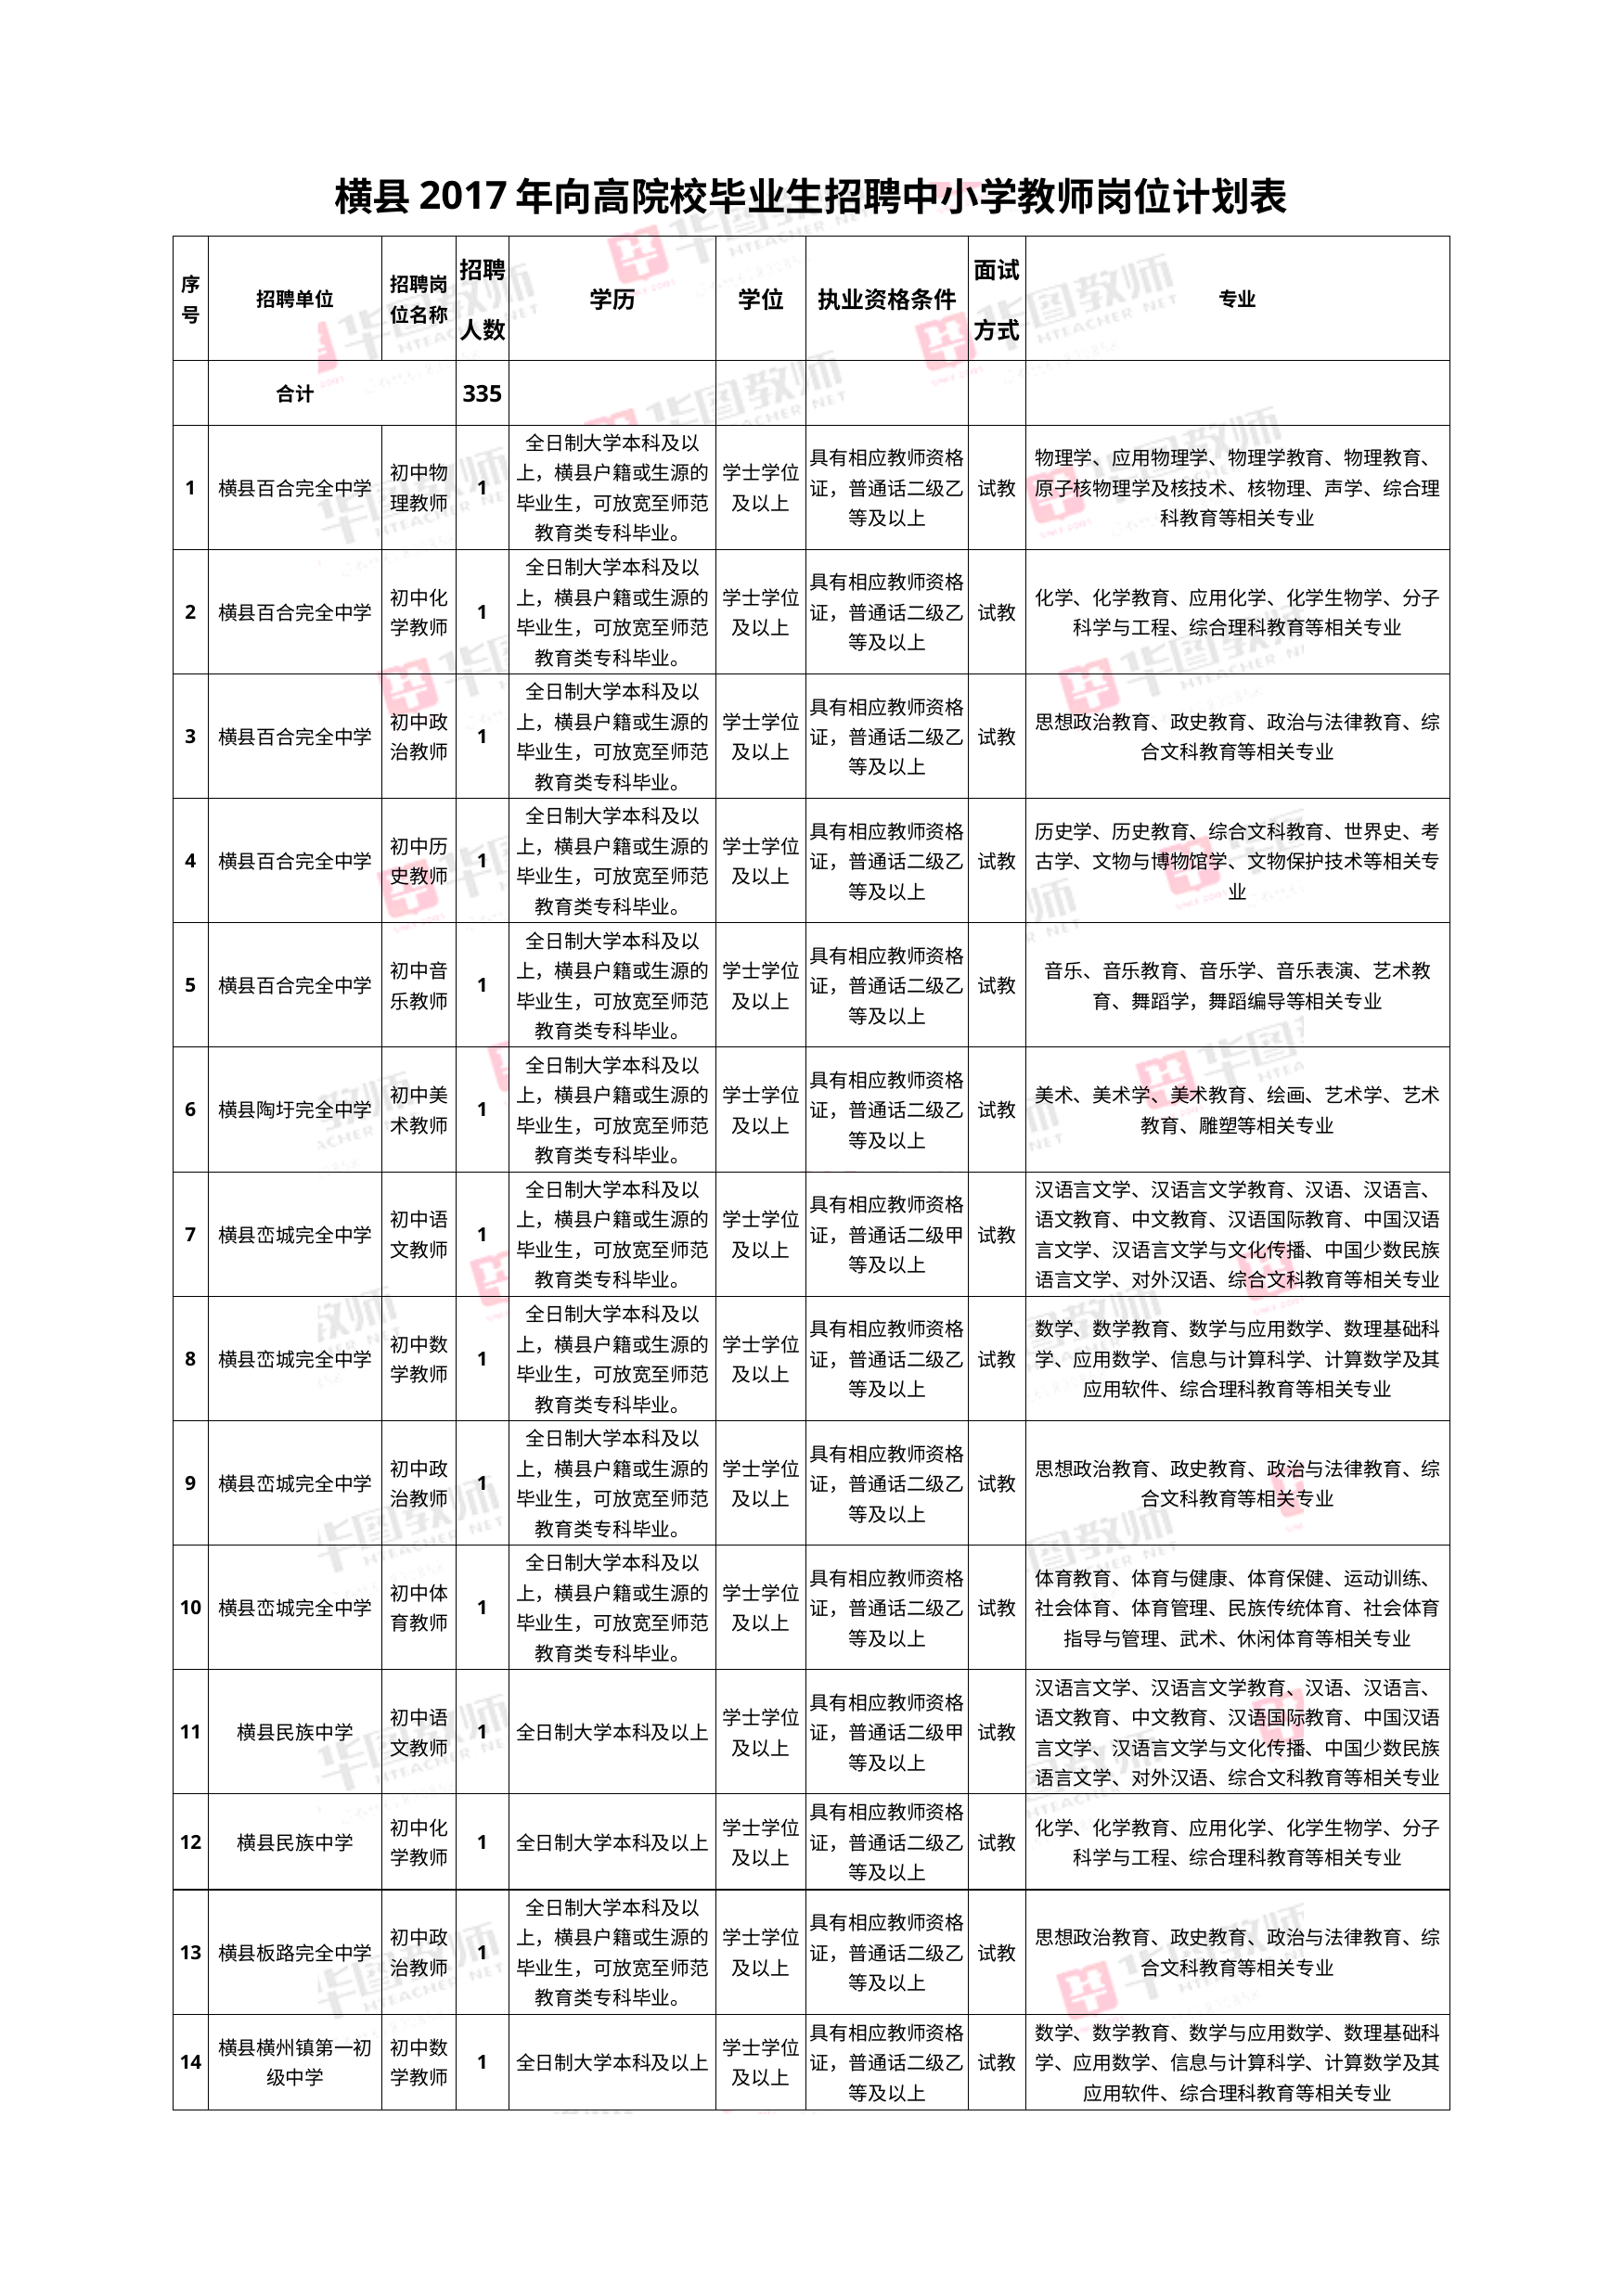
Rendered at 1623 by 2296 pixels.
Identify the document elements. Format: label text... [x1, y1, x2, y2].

table_cell 初中化学教师 [382, 550, 456, 673]
table_cell 6 [174, 1047, 208, 1171]
table_cell 面试方式 [969, 237, 1025, 360]
table_cell 横县百合完全中学 [209, 550, 381, 673]
table_header 横县2017年向高院校毕业生招聘中小学教师岗位计划表 [173, 153, 1449, 236]
table_cell 全日制大学本科及以上，横县户籍或生源的毕业生，可放宽至师范教育类专科毕业。 [509, 799, 715, 922]
table_cell 横县板路完全中学 [209, 1891, 381, 2014]
table_cell 具有相应教师资格证，普通话二级乙等及以上 [806, 1047, 968, 1171]
table_cell 音乐、音乐教育、音乐学、音乐表演、艺术教育、舞蹈学，舞蹈编导等相关专业 [1026, 923, 1449, 1046]
table_cell 学士学位及以上 [716, 674, 805, 798]
table_cell 汉语言文学、汉语言文学教育、汉语、汉语言、语文教育、中文教育、汉语国际教育、中国汉语言文学、汉语言文学与文化传播、中国少数民族语言文学、对外汉语、综合文科教育等相关专业 [1026, 1173, 1449, 1296]
table_cell 试教 [969, 923, 1025, 1046]
table_cell 初中政治教师 [382, 1421, 456, 1545]
table_cell 全日制大学本科及以上，横县户籍或生源的毕业生，可放宽至师范教育类专科毕业。 [509, 1891, 715, 2014]
table_cell 横县百合完全中学 [209, 674, 381, 798]
table_cell 初中语文教师 [382, 1670, 456, 1793]
table_cell 试教 [969, 426, 1025, 549]
table_cell 横县横州镇第一初级中学 [209, 2015, 381, 2110]
table_cell 学士学位及以上 [716, 799, 805, 922]
table_cell 试教 [969, 1173, 1025, 1296]
table_cell 12 [174, 1794, 208, 1889]
table_cell 数学、数学教育、数学与应用数学、数理基础科学、应用数学、信息与计算科学、计算数学及其应用软件、综合理科教育等相关专业 [1026, 2015, 1449, 2110]
table_cell 数学、数学教育、数学与应用数学、数理基础科学、应用数学、信息与计算科学、计算数学及其应用软件、综合理科教育等相关专业 [1026, 1297, 1449, 1420]
table_cell 执业资格条件 [806, 237, 968, 360]
table_cell 具有相应教师资格证，普通话二级乙等及以上 [806, 923, 968, 1046]
table_cell 化学、化学教育、应用化学、化学生物学、分子科学与工程、综合理科教育等相关专业 [1026, 550, 1449, 673]
table_cell 全日制大学本科及以上，横县户籍或生源的毕业生，可放宽至师范教育类专科毕业。 [509, 1421, 715, 1545]
table_cell 335 [457, 361, 509, 424]
table_cell 学士学位及以上 [716, 1794, 805, 1889]
table_cell 8 [174, 1297, 208, 1420]
table_cell 全日制大学本科及以上，横县户籍或生源的毕业生，可放宽至师范教育类专科毕业。 [509, 1173, 715, 1296]
table_cell 全日制大学本科及以上，横县户籍或生源的毕业生，可放宽至师范教育类专科毕业。 [509, 1047, 715, 1171]
table_cell 1 [457, 1421, 509, 1545]
table_cell [1026, 361, 1449, 424]
table_cell [174, 361, 208, 424]
table_cell 横县民族中学 [209, 1794, 381, 1889]
table_cell 具有相应教师资格证，普通话二级甲等及以上 [806, 1670, 968, 1793]
table_cell 具有相应教师资格证，普通话二级乙等及以上 [806, 426, 968, 549]
table_cell 1 [457, 799, 509, 922]
table_cell [509, 361, 715, 424]
table_cell 1 [457, 1891, 509, 2014]
table_cell 学士学位及以上 [716, 1670, 805, 1793]
table_cell 1 [457, 1670, 509, 1793]
table_cell 7 [174, 1173, 208, 1296]
table_cell 1 [457, 1546, 509, 1669]
table_cell 具有相应教师资格证，普通话二级乙等及以上 [806, 1794, 968, 1889]
table_cell 思想政治教育、政史教育、政治与法律教育、综合文科教育等相关专业 [1026, 674, 1449, 798]
table_cell 横县峦城完全中学 [209, 1173, 381, 1296]
table_cell 具有相应教师资格证，普通话二级乙等及以上 [806, 1297, 968, 1420]
table_cell 13 [174, 1891, 208, 2014]
table_cell 具有相应教师资格证，普通话二级乙等及以上 [806, 799, 968, 922]
table_cell 试教 [969, 1670, 1025, 1793]
table_cell 全日制大学本科及以上，横县户籍或生源的毕业生，可放宽至师范教育类专科毕业。 [509, 426, 715, 549]
table_cell 序号 [174, 237, 208, 360]
table_cell 思想政治教育、政史教育、政治与法律教育、综合文科教育等相关专业 [1026, 1421, 1449, 1545]
table_cell 全日制大学本科及以上，横县户籍或生源的毕业生，可放宽至师范教育类专科毕业。 [509, 674, 715, 798]
table_cell 化学、化学教育、应用化学、化学生物学、分子科学与工程、综合理科教育等相关专业 [1026, 1794, 1449, 1889]
table_cell 学士学位及以上 [716, 1891, 805, 2014]
table_cell 试教 [969, 550, 1025, 673]
table_cell 体育教育、体育与健康、体育保健、运动训练、社会体育、体育管理、民族传统体育、社会体育指导与管理、武术、休闲体育等相关专业 [1026, 1546, 1449, 1669]
table_cell 具有相应教师资格证，普通话二级乙等及以上 [806, 1546, 968, 1669]
table_cell 学士学位及以上 [716, 1546, 805, 1669]
table_cell 初中体育教师 [382, 1546, 456, 1669]
table_cell 学士学位及以上 [716, 1047, 805, 1171]
table_cell [716, 361, 805, 424]
table_cell 具有相应教师资格证，普通话二级乙等及以上 [806, 1891, 968, 2014]
table_cell 专业 [1026, 237, 1449, 360]
table_cell 学士学位及以上 [716, 1173, 805, 1296]
table_cell [382, 361, 456, 424]
table_cell 1 [457, 2015, 509, 2110]
table_cell 初中数学教师 [382, 2015, 456, 2110]
table_cell 思想政治教育、政史教育、政治与法律教育、综合文科教育等相关专业 [1026, 1891, 1449, 2014]
table_cell [806, 361, 968, 424]
table_cell 初中政治教师 [382, 1891, 456, 2014]
table_cell 试教 [969, 1794, 1025, 1889]
table_cell 全日制大学本科及以上，横县户籍或生源的毕业生，可放宽至师范教育类专科毕业。 [509, 1546, 715, 1669]
table_cell 2 [174, 550, 208, 673]
table_cell 1 [174, 426, 208, 549]
table_cell 3 [174, 674, 208, 798]
table_cell 初中政治教师 [382, 674, 456, 798]
table_cell 学士学位及以上 [716, 1297, 805, 1420]
table_cell 试教 [969, 1546, 1025, 1669]
table_cell 1 [457, 426, 509, 549]
table_cell 全日制大学本科及以上 [509, 1670, 715, 1793]
table_cell 全日制大学本科及以上 [509, 2015, 715, 2110]
table_cell 汉语言文学、汉语言文学教育、汉语、汉语言、语文教育、中文教育、汉语国际教育、中国汉语言文学、汉语言文学与文化传播、中国少数民族语言文学、对外汉语、综合文科教育等相关专业 [1026, 1670, 1449, 1793]
table_cell 横县百合完全中学 [209, 799, 381, 922]
table_cell 1 [457, 1047, 509, 1171]
table_cell [969, 361, 1025, 424]
table_cell 横县峦城完全中学 [209, 1297, 381, 1420]
table_cell 全日制大学本科及以上，横县户籍或生源的毕业生，可放宽至师范教育类专科毕业。 [509, 1297, 715, 1420]
table_cell 学士学位及以上 [716, 550, 805, 673]
table_cell 具有相应教师资格证，普通话二级甲等及以上 [806, 1173, 968, 1296]
table_cell 全日制大学本科及以上，横县户籍或生源的毕业生，可放宽至师范教育类专科毕业。 [509, 923, 715, 1046]
table_cell 具有相应教师资格证，普通话二级乙等及以上 [806, 674, 968, 798]
table_cell 初中化学教师 [382, 1794, 456, 1889]
table_cell 横县民族中学 [209, 1670, 381, 1793]
table_cell 1 [457, 1794, 509, 1889]
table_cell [806, 2015, 968, 2110]
table_cell 初中美术教师 [382, 1047, 456, 1171]
table_cell 初中语文教师 [382, 1173, 456, 1296]
table_cell 学历 [509, 237, 715, 360]
table_cell 学士学位及以上 [716, 923, 805, 1046]
table_cell 合计 [209, 361, 382, 424]
table_cell 试教 [969, 674, 1025, 798]
table_cell 5 [174, 923, 208, 1046]
table_cell 1 [457, 1173, 509, 1296]
table_cell 横县峦城完全中学 [209, 1421, 381, 1545]
table_cell 学位 [716, 237, 805, 360]
table_cell 试教 [969, 2015, 1025, 2110]
table_cell 历史学、历史教育、综合文科教育、世界史、考古学、文物与博物馆学、文物保护技术等相关专业 [1026, 799, 1449, 922]
table_cell 试教 [969, 1297, 1025, 1420]
table_cell 全日制大学本科及以上，横县户籍或生源的毕业生，可放宽至师范教育类专科毕业。 [509, 550, 715, 673]
table_cell 学士学位及以上 [716, 426, 805, 549]
table_cell 横县百合完全中学 [209, 923, 381, 1046]
table_cell 初中数学教师 [382, 1297, 456, 1420]
table_cell 1 [457, 923, 509, 1046]
table_cell 9 [174, 1421, 208, 1545]
table_cell 试教 [969, 1047, 1025, 1171]
table_cell 试教 [969, 1891, 1025, 2014]
table_cell 招聘人数 [457, 237, 509, 360]
table_cell 全日制大学本科及以上 [509, 1794, 715, 1889]
table_cell 试教 [969, 799, 1025, 922]
table_cell 学士学位及以上 [716, 1421, 805, 1545]
table_cell 具有相应教师资格证，普通话二级乙等及以上 [806, 1421, 968, 1545]
table_cell 4 [174, 799, 208, 922]
table_cell 横县陶圩完全中学 [209, 1047, 381, 1171]
table_cell 初中音乐教师 [382, 923, 456, 1046]
table_cell 10 [174, 1546, 208, 1669]
table_cell 初中物理教师 [382, 426, 456, 549]
table_cell 学士学位及以上 [716, 2015, 805, 2110]
table_cell 横县峦城完全中学 [209, 1546, 381, 1669]
table_cell 美术、美术学、美术教育、绘画、艺术学、艺术教育、雕塑等相关专业 [1026, 1047, 1449, 1171]
table_cell 试教 [969, 1421, 1025, 1545]
table_cell 具有相应教师资格证，普通话二级乙等及以上 [806, 550, 968, 673]
table_cell 1 [457, 674, 509, 798]
table_cell 横县百合完全中学 [209, 426, 381, 549]
table_cell 14 [174, 2015, 208, 2110]
table_cell 1 [457, 1297, 509, 1420]
table_cell 初中历史教师 [382, 799, 456, 922]
table_cell 物理学、应用物理学、物理学教育、物理教育、原子核物理学及核技术、核物理、声学、综合理科教育等相关专业 [1026, 426, 1449, 549]
table_cell 招聘单位 [209, 237, 381, 360]
table_cell 1 [457, 550, 509, 673]
table_cell 招聘岗位名称 [382, 237, 456, 360]
table_cell 11 [174, 1670, 208, 1793]
